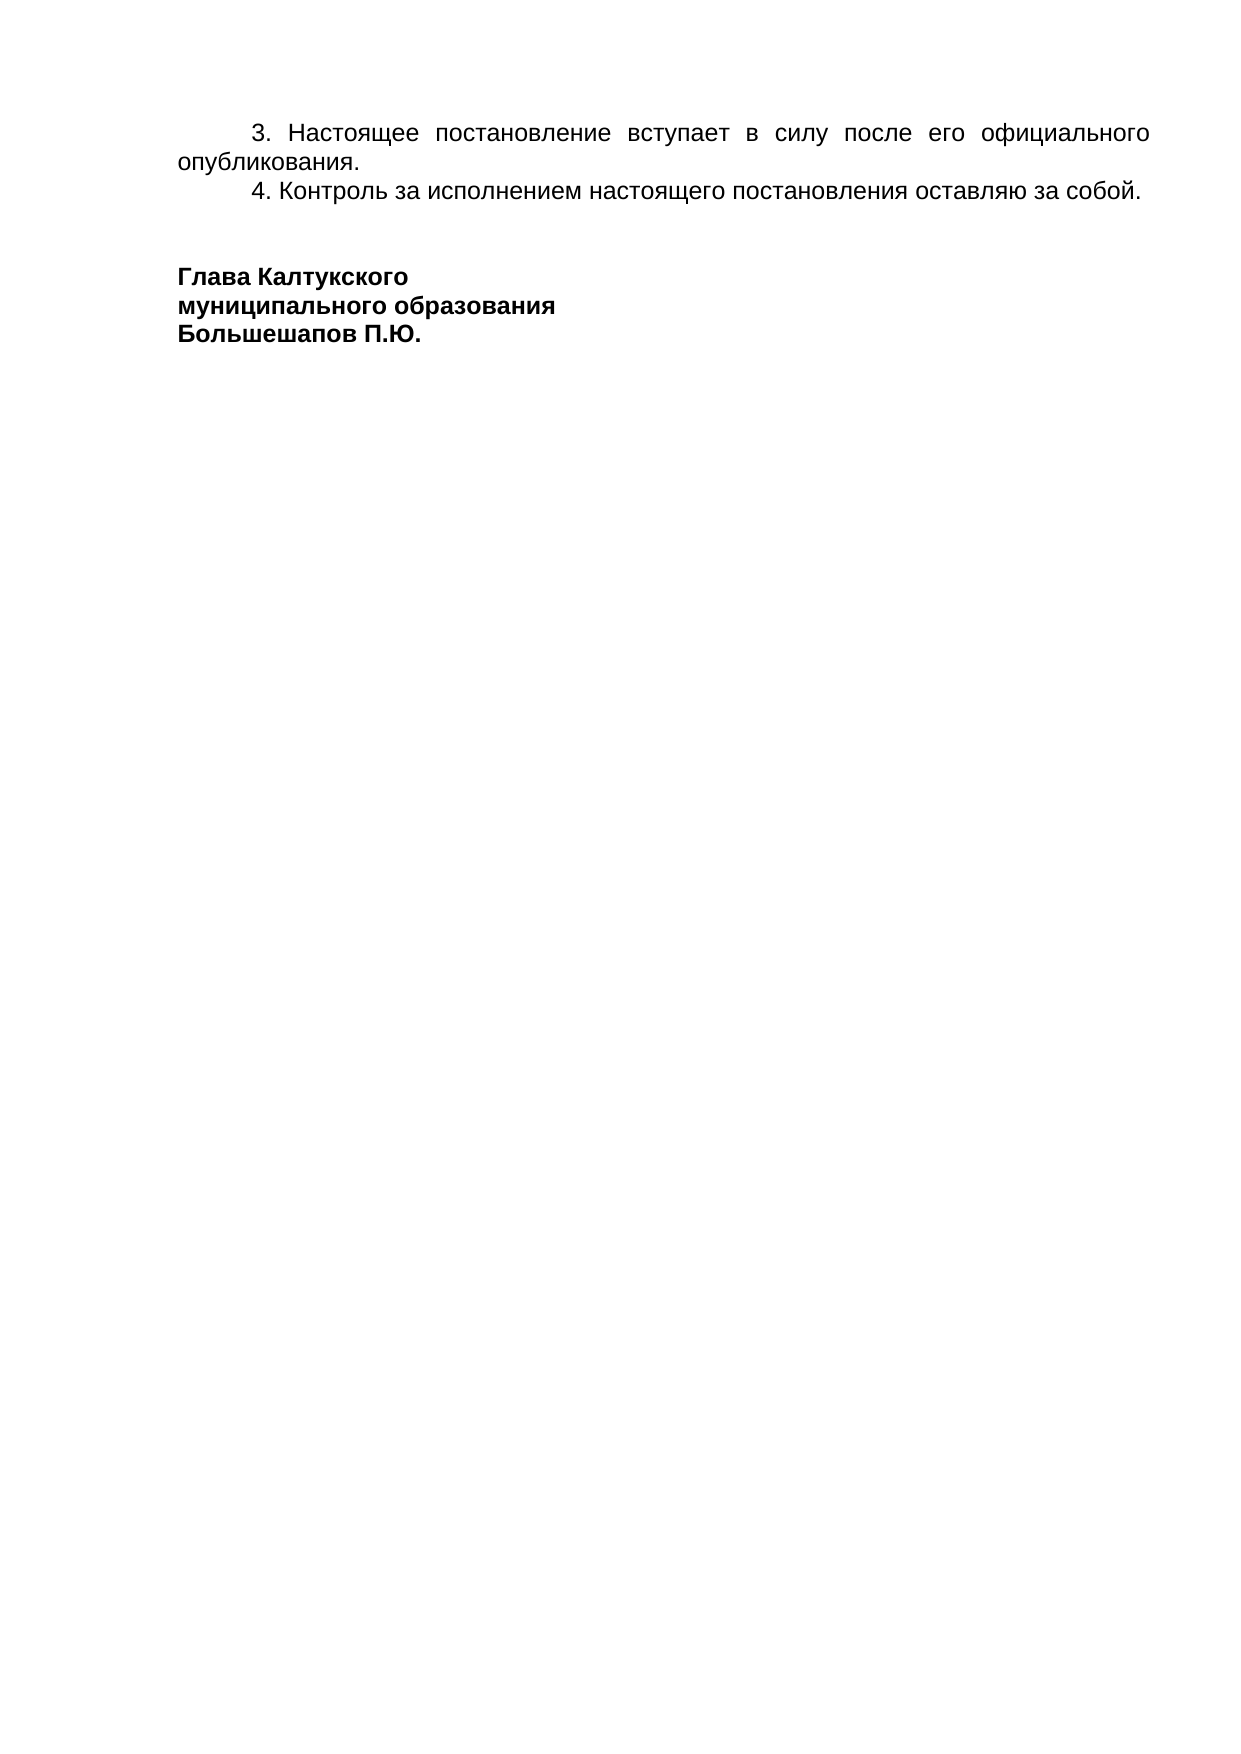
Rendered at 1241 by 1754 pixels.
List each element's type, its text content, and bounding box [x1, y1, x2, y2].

text Большешапов П.Ю. [177, 319, 1152, 348]
text муниципального образования [177, 291, 1152, 319]
text Глава Калтукского [177, 262, 1152, 291]
text 3. Настоящее постановление вступает в силу после его официального опубликования. [177, 118, 1152, 176]
text 4. Контроль за исполнением настоящего постановления оставляю за собой. [177, 176, 1152, 204]
